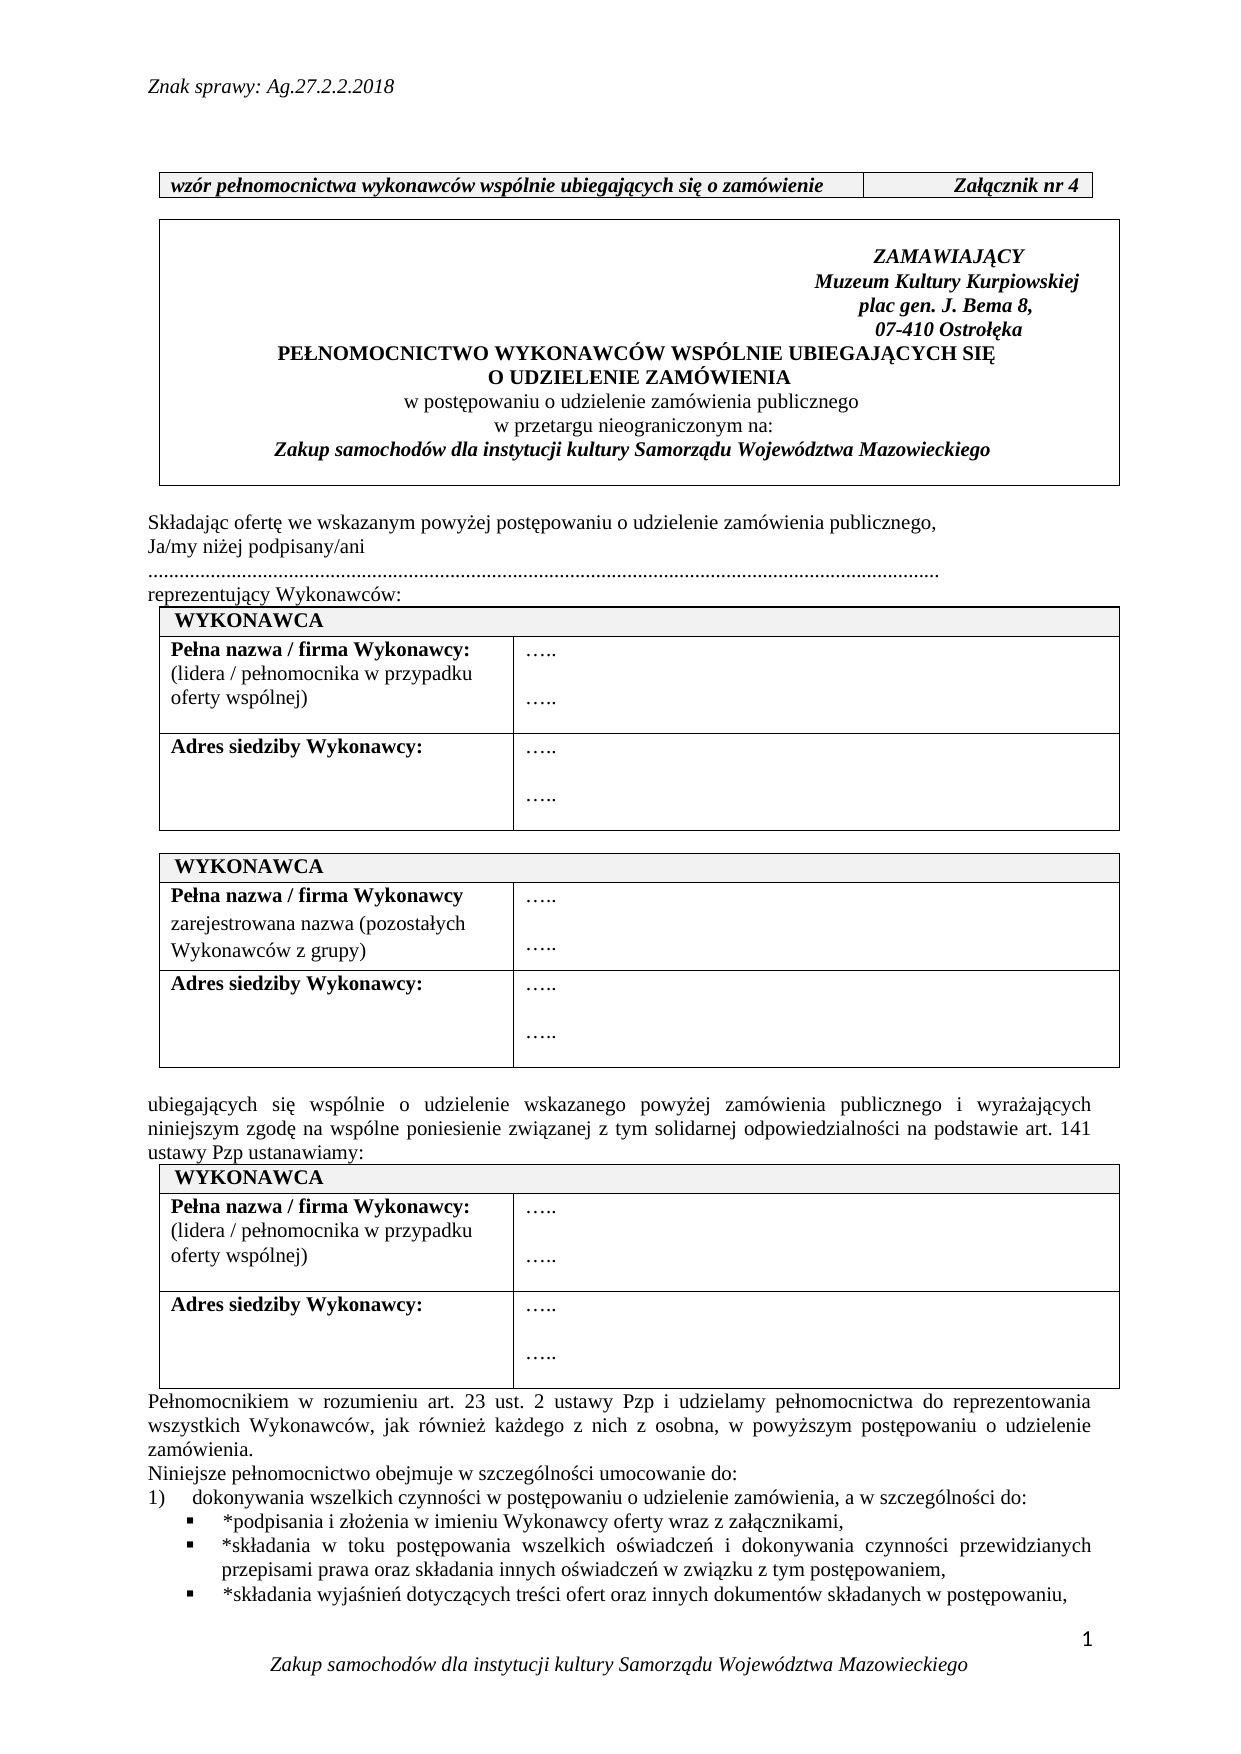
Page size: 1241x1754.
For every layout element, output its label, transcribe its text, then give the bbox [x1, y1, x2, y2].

table_cell Adres siedziby Wykonawcy: [160, 971, 513, 1067]
text Składając ofertę we wskazanym powyżej postępowaniu o udzielenie zamówienia publicznego, [148, 510, 1093, 534]
list dokonywania wszelkich czynności w postępowaniu o udzielenie zamówienia, a w szczególności do: [148, 1485, 1093, 1509]
table_header WYKONAWCA [160, 854, 1119, 882]
text ubiegających się wspólnie o udzielenie wskazanego powyżej zamówienia publicznego i wyrażających niniejszym zgodę na wspólne poniesienie związanej z tym solidarnej odpowiedzialności na podstawie art. 141 ustawy Pzp ustanawiamy: [148, 1092, 1093, 1164]
table_cell Pełna nazwa / firma Wykonawcy zarejestrowana nazwa (pozostałych Wykonawców z grupy) [160, 883, 513, 969]
text Niniejsze pełnomocnictwo obejmuje w szczególności umocowanie do: [148, 1461, 1093, 1485]
table_header Załącznik nr 4 [864, 173, 1092, 197]
table_cell ….. ….. [514, 883, 1119, 969]
table_header wzór pełnomocnictwa wykonawców wspólnie ubiegających się o zamówienie [160, 173, 863, 197]
table_cell Pełna nazwa / firma Wykonawcy: (lidera / pełnomocnika w przypadku oferty wspólnej) [160, 1194, 513, 1291]
table_cell Pełna nazwa / firma Wykonawcy: (lidera / pełnomocnika w przypadku oferty wspólnej) [160, 637, 513, 733]
table_header WYKONAWCA [160, 1165, 1119, 1193]
text reprezentujący Wykonawców: [148, 582, 1093, 606]
table_cell ….. ….. [514, 1194, 1119, 1291]
list *podpisania i złożenia w imieniu Wykonawcy oferty wraz z załącznikami, [185, 1509, 1093, 1533]
list *składania w toku postępowania wszelkich oświadczeń i dokonywania czynności przewidzianych przepisami prawa oraz składania innych oświadczeń w związku z tym postępowaniem, [185, 1533, 1093, 1581]
table_cell ….. ….. [514, 734, 1119, 830]
text ........................................................................................................................................................ [148, 558, 1093, 582]
list *składania wyjaśnień dotyczących treści ofert oraz innych dokumentów składanych w postępowaniu, [185, 1581, 1093, 1606]
text Ja/my niżej podpisany/ani [148, 534, 1093, 558]
table_header ZAMAWIAJĄCY Muzeum Kultury Kurpiowskiej plac gen. J. Bema 8, 07-410 Ostrołęka PEŁNOMOCNICTWO WYKONAWCÓW WSPÓLNIE UBIEGAJĄCYCH SIĘ O UDZIELENIE ZAMÓWIENIA w postępowaniu o udzielenie zamówienia publicznego w przetargu nieograniczonym na: Zakup samochodów dla instytucji kultury Samorządu Województwa Mazowieckiego [160, 220, 1119, 485]
table_cell Adres siedziby Wykonawcy: [160, 734, 513, 830]
table_header WYKONAWCA [160, 608, 1119, 636]
text Pełnomocnikiem w rozumieniu art. 23 ust. 2 ustawy Pzp i udzielamy pełnomocnictwa do reprezentowania wszystkich Wykonawców, jak również każdego z nich z osobna, w powyższym postępowaniu o udzielenie zamówienia. [148, 1389, 1093, 1461]
table_cell ….. ….. [514, 1292, 1119, 1388]
table_cell ….. ….. [514, 637, 1119, 733]
table_cell ….. ….. [514, 971, 1119, 1067]
table_cell Adres siedziby Wykonawcy: [160, 1292, 513, 1388]
